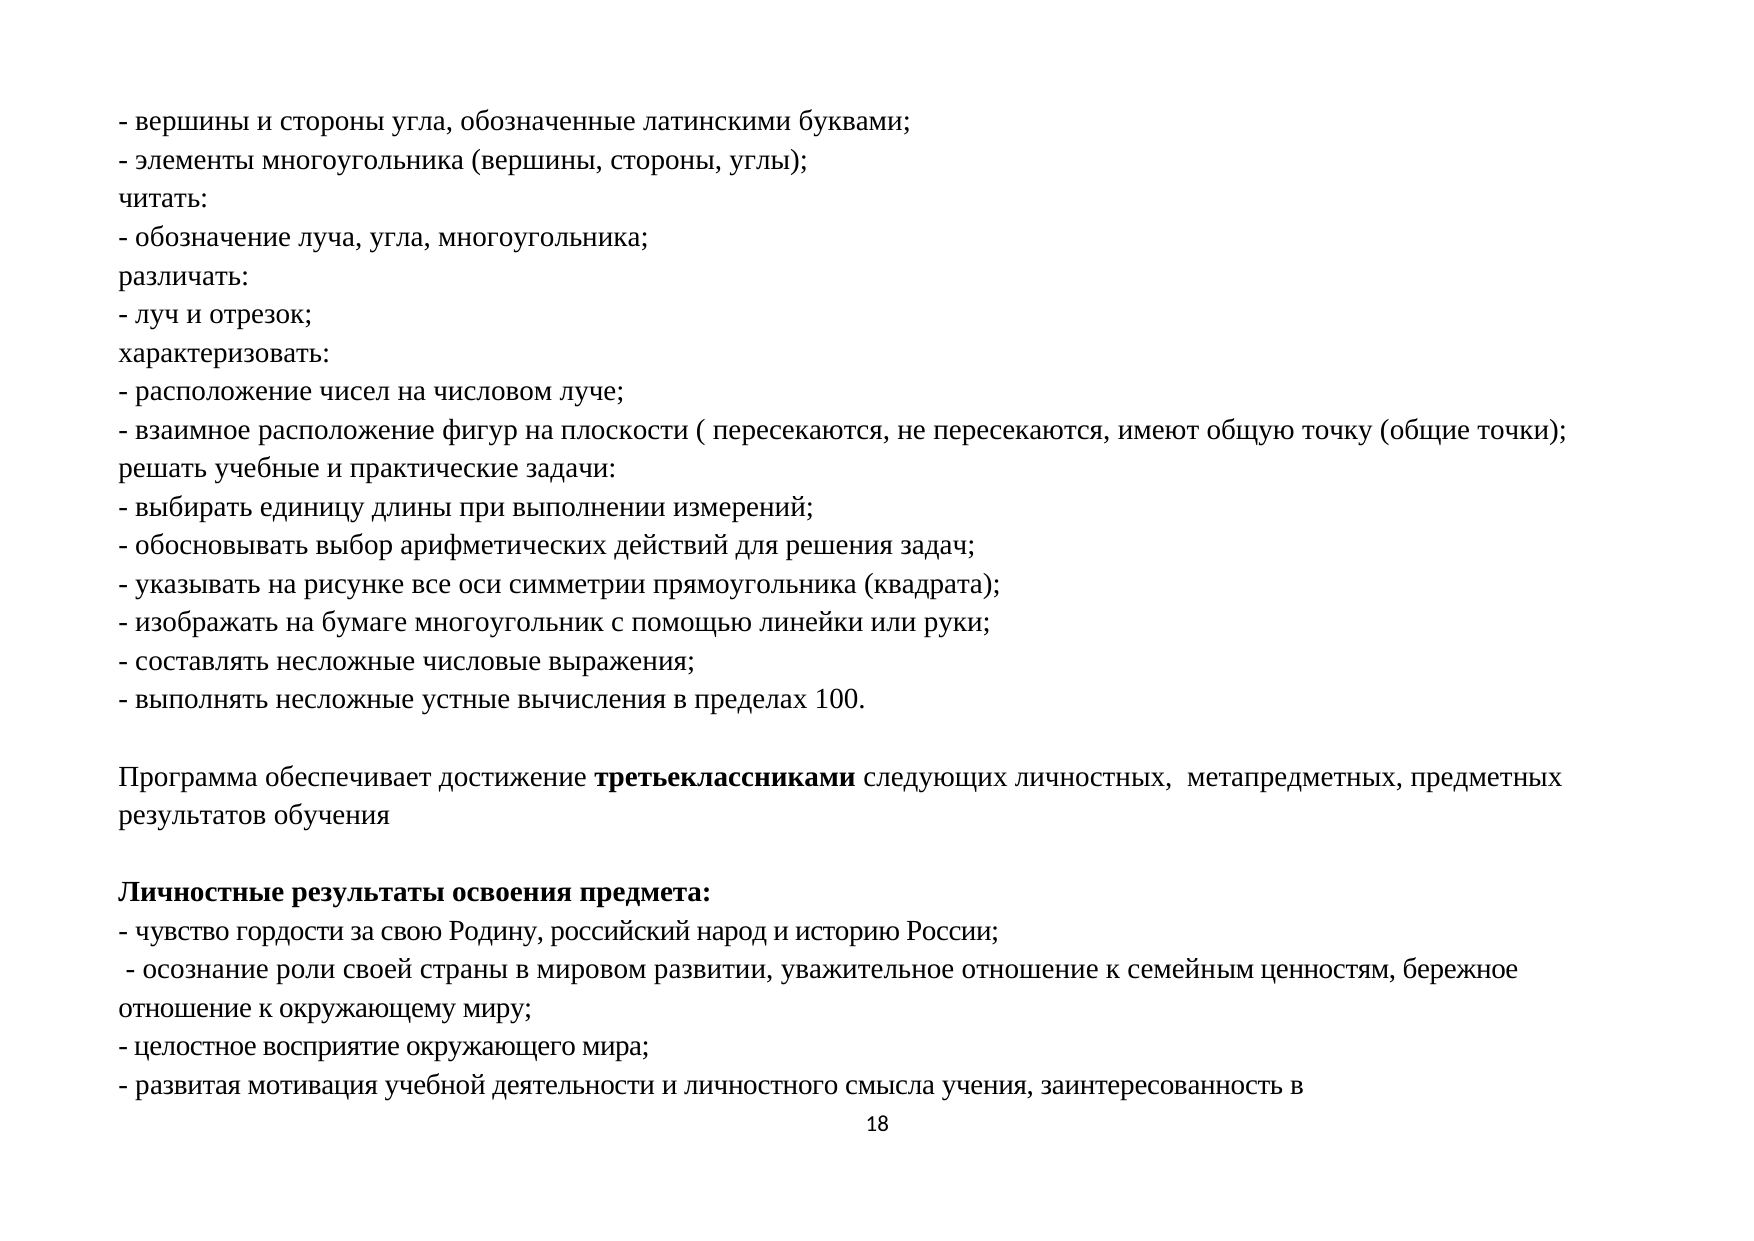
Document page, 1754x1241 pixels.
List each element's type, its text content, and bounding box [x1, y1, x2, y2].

text решать учебные и практические задачи: [118, 450, 1651, 484]
text - вершины и стороны угла, обозначенные латинскими буквами; [118, 103, 1651, 137]
text - расположение чисел на числовом луче; [118, 373, 1651, 407]
text - элементы многоугольника (вершины, стороны, углы); [118, 142, 1651, 176]
text - обозначение луча, угла, многоугольника; [118, 219, 1651, 253]
text - выбирать единицу длины при выполнении измерений; [118, 489, 1651, 522]
text читать: [118, 181, 1651, 214]
text - изображать на бумаге многоугольник с помощью линейки или руки; [118, 604, 1651, 638]
text - указывать на рисунке все оси симметрии прямоугольника (квадрата); [118, 566, 1651, 599]
text - луч и отрезок; [118, 296, 1651, 330]
text - целостное восприятие окружающего мира; [118, 1028, 1459, 1062]
text Личностные результаты освоения предмета: [118, 874, 1636, 908]
text - составлять несложные числовые выражения; [118, 643, 1651, 677]
text характеризовать: [118, 335, 1651, 368]
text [118, 1067, 1459, 1101]
text различать: [118, 258, 1651, 291]
text - выполнять несложные устные вычисления в пределах 100. [118, 682, 1651, 715]
text - обосновывать выбор арифметических действий для решения задач; [118, 527, 1651, 561]
text - осознание роли своей страны в мировом развитии, уважительное отношение к семейным ценностям, бережное отношение к окружающему миру; [118, 951, 1636, 1023]
text Программа обеспечивает достижение третьеклассниками следующих личностных, метапредметных, предметных результатов обучения [118, 759, 1636, 831]
text - чувство гордости за свою Родину, российский народ и историю России; [118, 913, 1636, 946]
text - взаимное расположение фигур на плоскости ( пересекаются, не пересекаются, имеют общую точку (общие точки); [118, 412, 1651, 445]
